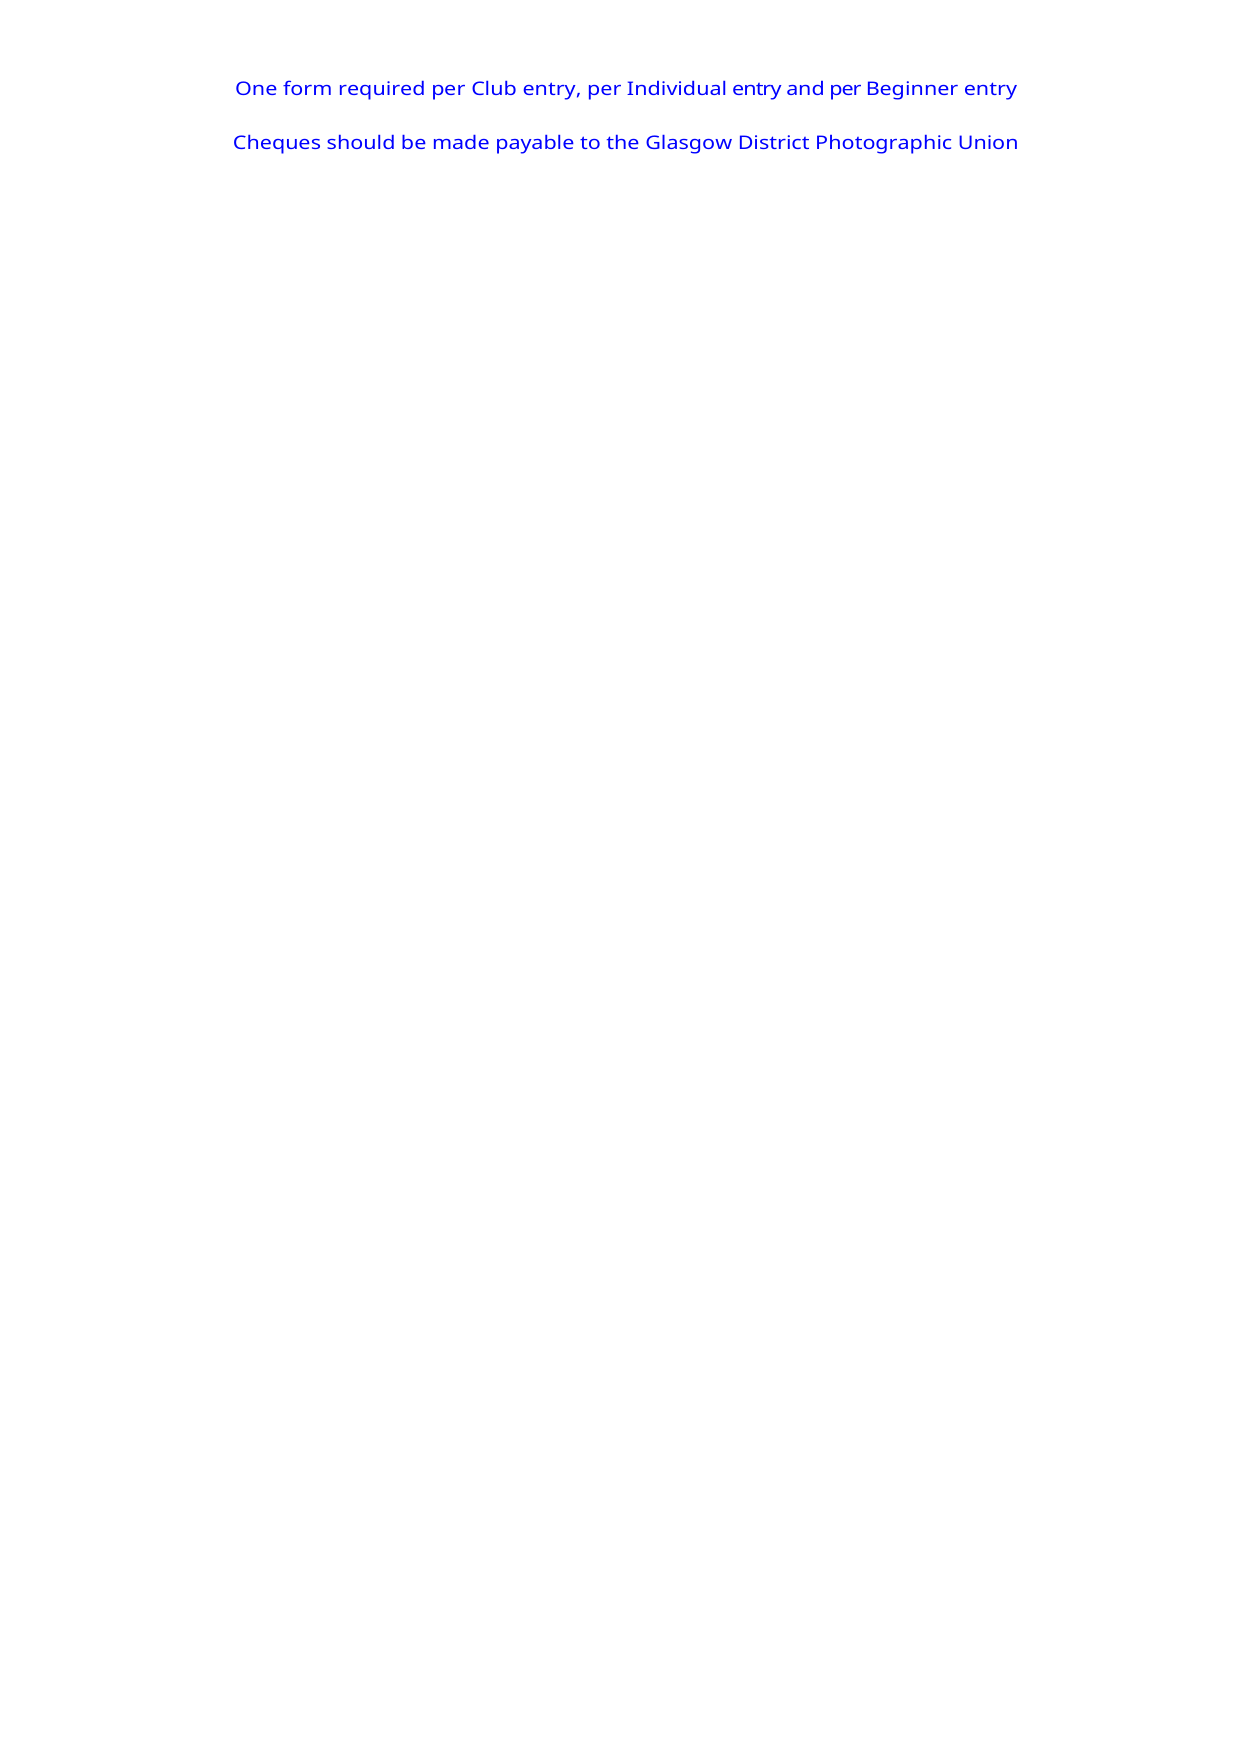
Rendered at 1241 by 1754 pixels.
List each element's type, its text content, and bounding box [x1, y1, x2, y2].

text Cheques should be made payable to the Glasgow District Photographic Union [134, 130, 1106, 155]
text One form required per Club entry, per Individual entry and per Beginner entry [134, 75, 1106, 101]
